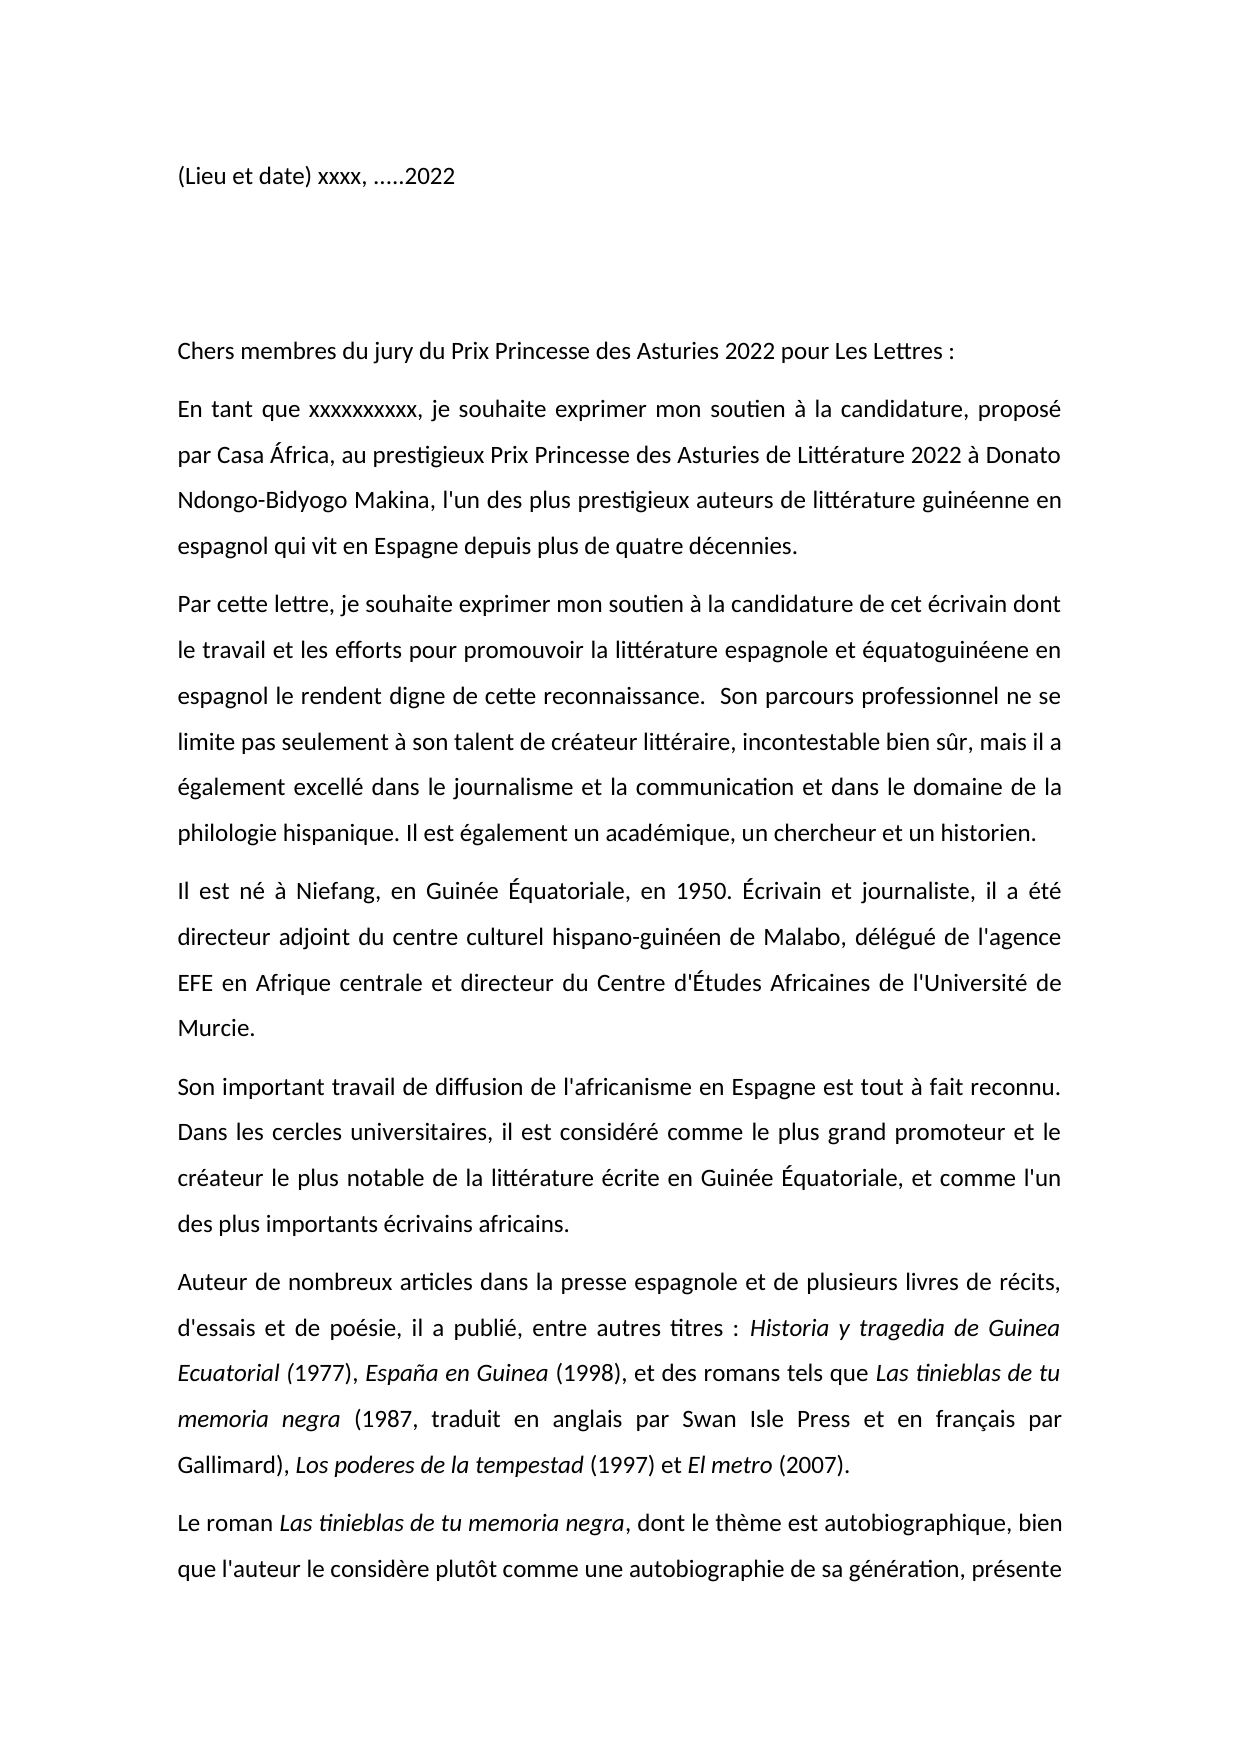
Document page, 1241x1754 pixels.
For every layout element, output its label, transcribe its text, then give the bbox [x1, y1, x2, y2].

text Auteur de nombreux articles dans la presse espagnole et de plusieurs livres de récits, d'essais et de poésie, il a publié, entre autres titres : Historia y tragedia de Guinea Ecuatorial (1977), España en Guinea (1998), et des romans tels que Las tinieblas de tu memoria negra (1987, traduit en anglais par Swan Isle Press et en français par Gallimard), Los poderes de la tempestad (1997) et El metro (2007). [177, 1266, 1063, 1479]
text Par cette lettre, je souhaite exprimer mon soutien à la candidature de cet écrivain dont le travail et les efforts pour promouvoir la littérature espagnole et équatoguinéene en espagnol le rendent digne de cette reconnaissance. Son parcours professionnel ne se limite pas seulement à son talent de créateur littéraire, incontestable bien sûr, mais il a également excellé dans le journalisme et la communication et dans le domaine de la philologie hispanique. Il est également un académique, un chercheur et un historien. [177, 588, 1063, 848]
text Son important travail de diffusion de l'africanisme en Espagne est tout à fait reconnu. Dans les cercles universitaires, il est considéré comme le plus grand promoteur et le créateur le plus notable de la littérature écrite en Guinée Équatoriale, et comme l'un des plus importants écrivains africains. [177, 1071, 1063, 1238]
text (Lieu et date) xxxx, .....2022 [177, 160, 1063, 191]
text Il est né à Niefang, en Guinée Équatoriale, en 1950. Écrivain et journaliste, il a été directeur adjoint du centre culturel hispano-guinéen de Malabo, délégué de l'agence EFE en Afrique centrale et directeur du Centre d'Études Africaines de l'Université de Murcie. [177, 875, 1063, 1043]
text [177, 1507, 1063, 1583]
text Chers membres du jury du Prix Princesse des Asturies 2022 pour Les Lettres : [177, 335, 1063, 365]
text En tant que xxxxxxxxxx, je souhaite exprimer mon soutien à la candidature, proposé par Casa África, au prestigieux Prix Princesse des Asturies de Littérature 2022 à Donato Ndongo-Bidyogo Makina, l'un des plus prestigieux auteurs de littérature guinéenne en espagnol qui vit en Espagne depuis plus de quatre décennies. [177, 393, 1063, 561]
